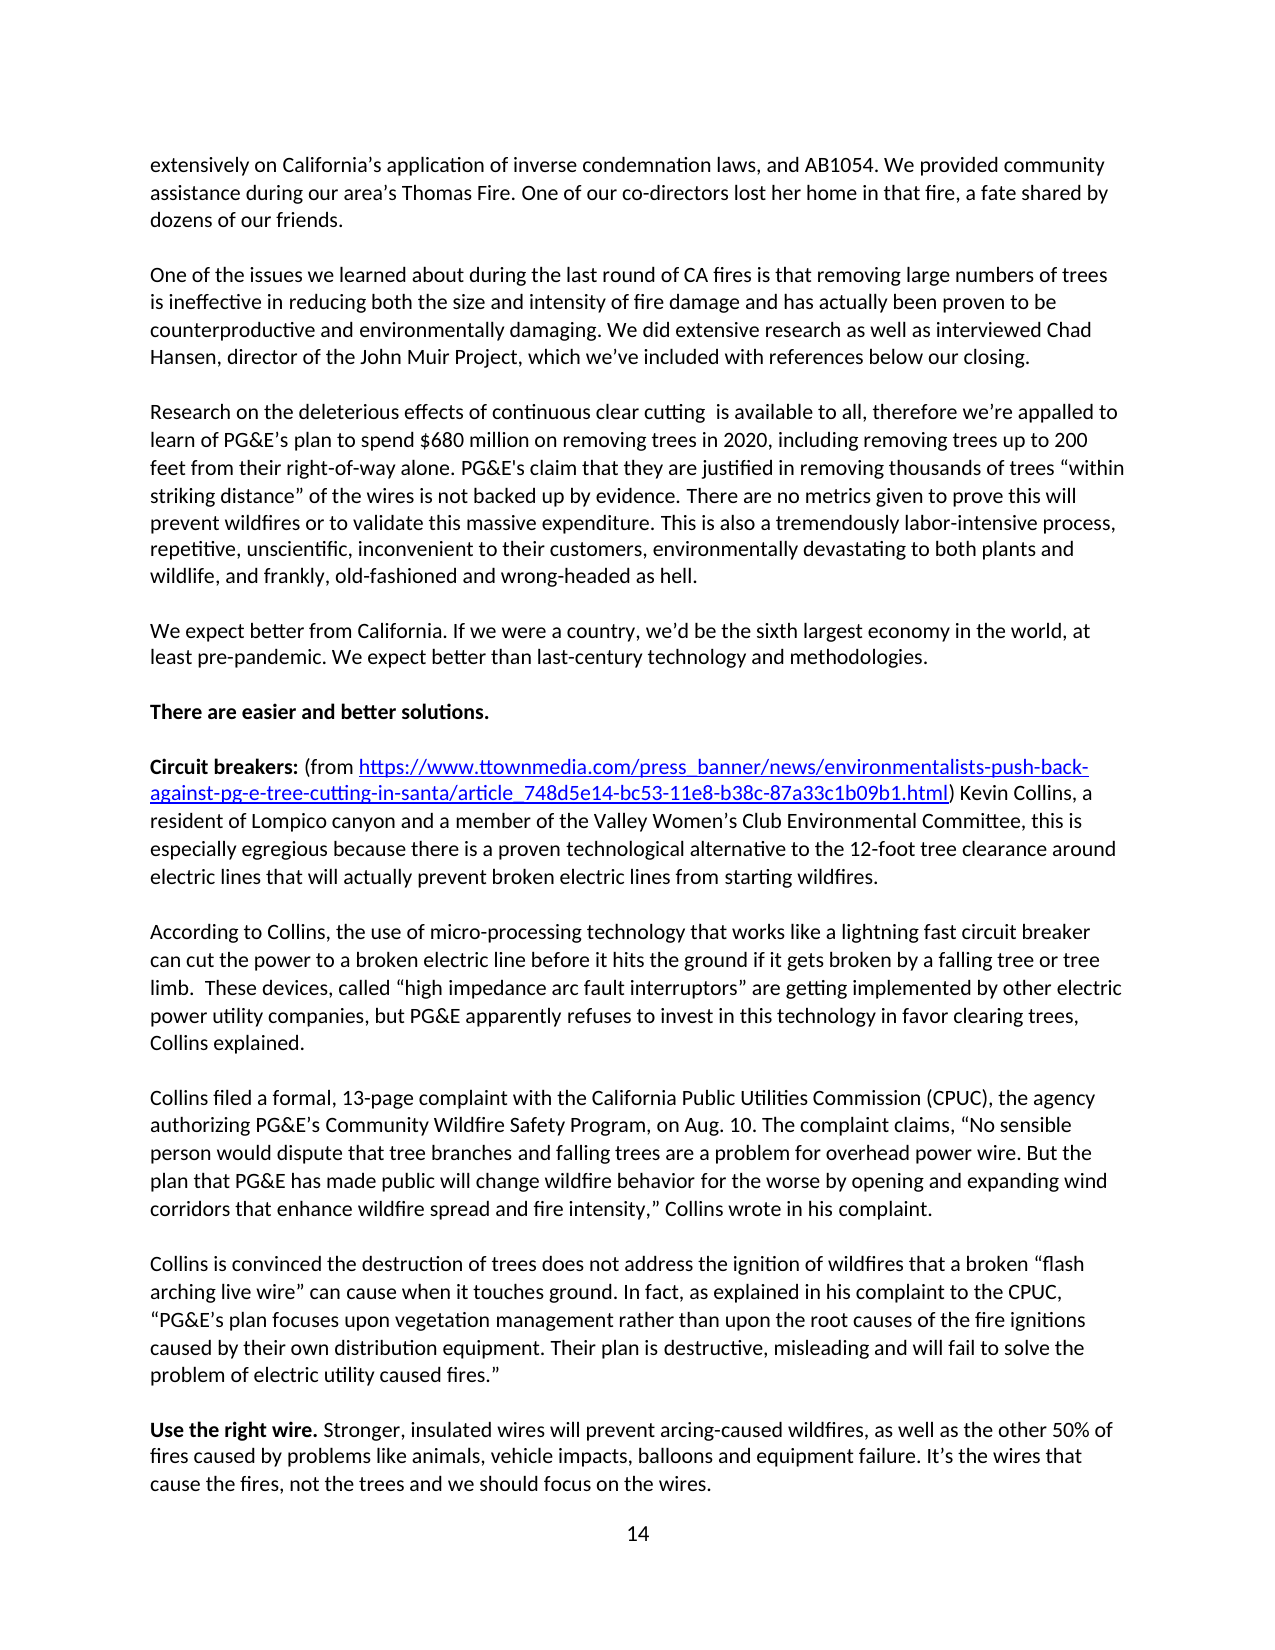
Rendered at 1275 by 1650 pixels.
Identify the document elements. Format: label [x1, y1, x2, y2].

text [150, 150, 1125, 1497]
